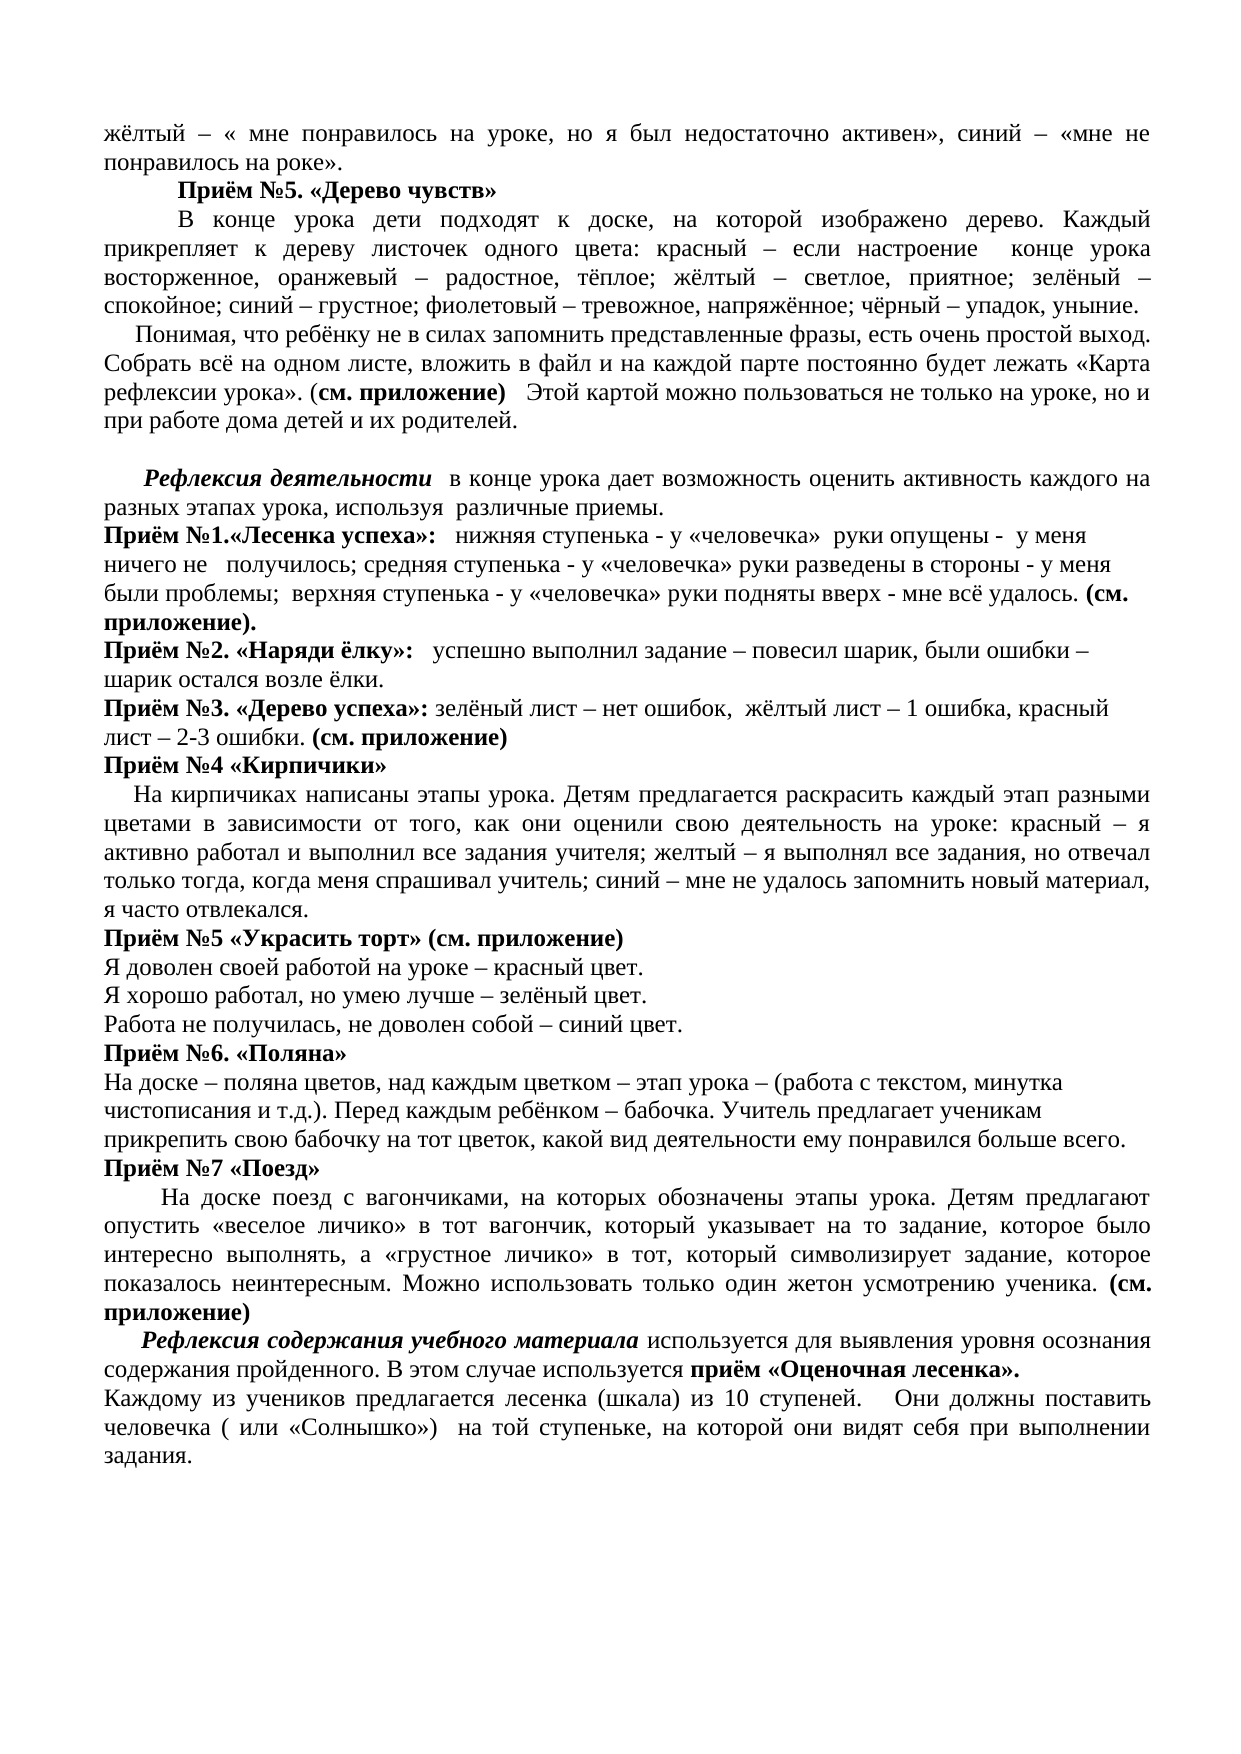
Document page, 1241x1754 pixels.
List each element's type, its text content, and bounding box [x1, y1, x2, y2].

text Понимая, что ребёнку не в силах запомнить представленные фразы, есть очень простой выход. Собрать всё на одном листе, вложить в файл и на каждой парте постоянно будет лежать «Карта рефлексии урока». (см. приложение) Этой картой можно пользоваться не только на уроке, но и при работе дома детей и их родителей. [103, 319, 1152, 434]
text Работа не получилась, не доволен собой – синий цвет. [103, 1009, 1152, 1038]
text Рефлексия содержания учебного материала используется для выявления уровня осознания содержания пройденного. В этом случае используется приём «Оценочная лесенка». [103, 1326, 1152, 1383]
text Приём №6. «Поляна» [103, 1038, 1152, 1067]
text Приём №5. «Дерево чувств» [103, 176, 1152, 204]
text На кирпичиках написаны этапы урока. Детям предлагается раскрасить каждый этап разными цветами в зависимости от того, как они оценили свою деятельность на уроке: красный – я активно работал и выполнил все задания учителя; желтый – я выполнял все задания, но отвечал только тогда, когда меня спрашивал учитель; синий – мне не удалось запомнить новый материал, я часто отвлекался. [103, 779, 1152, 923]
text Я хорошо работал, но умею лучше – зелёный цвет. [103, 981, 1152, 1009]
text Приём №3. «Дерево успеха»: зелёный лист – нет ошибок, жёлтый лист – 1 ошибка, красный лист – 2-3 ошибки. (см. приложение) [103, 693, 1152, 751]
text На доске – поляна цветов, над каждым цветком – этап урока – (работа с текстом, минутка чистописания и т.д.). Перед каждым ребёнком – бабочка. Учитель предлагает ученикам прикрепить свою бабочку на тот цветок, какой вид деятельности ему понравился больше всего. [103, 1067, 1152, 1153]
text Каждому из учеников предлагается лесенка (шкала) из 10 ступеней. Они должны поставить человечка ( или «Солнышко») на той ступеньке, на которой они видят себя при выполнении задания. [103, 1383, 1152, 1469]
text Приём №7 «Поезд» [103, 1153, 1152, 1182]
text В конце урока дети подходят к доске, на которой изображено дерево. Каждый прикрепляет к дереву листочек одного цвета: красный – если настроение конце урока восторженное, оранжевый – радостное, тёплое; жёлтый – светлое, приятное; зелёный – спокойное; синий – грустное; фиолетовый – тревожное, напряжённое; чёрный – упадок, уныние. [103, 204, 1152, 319]
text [103, 118, 1152, 176]
text Приём №5 «Украсить торт» (см. приложение) [103, 923, 1152, 952]
text Приём №4 «Кирпичики» [103, 751, 1152, 779]
text Приём №1.«Лесенка успеха»: нижняя ступенька - у «человечка» руки опущены - у меня ничего не получилось; средняя ступенька - у «человечка» руки разведены в стороны - у меня были проблемы; верхняя ступенька - у «человечка» руки подняты вверх - мне всё удалось. (см. приложение). [103, 521, 1152, 636]
list Рефлексия деятельности в конце урока дает возможность оценить активность каждого на разных этапах урока, используя различные приемы. [103, 463, 1152, 521]
text На доске поезд с вагончиками, на которых обозначены этапы урока. Детям предлагают опустить «веселое личико» в тот вагончик, который указывает на то задание, которое было интересно выполнять, а «грустное личико» в тот, который символизирует задание, которое показалось неинтересным. Можно использовать только один жетон усмотрению ученика. (см. приложение) [103, 1182, 1152, 1326]
text Приём №2. «Наряди ёлку»: успешно выполнил задание – повесил шарик, были ошибки – шарик остался возле ёлки. [103, 636, 1152, 693]
text Я доволен своей работой на уроке – красный цвет. [103, 952, 1152, 981]
